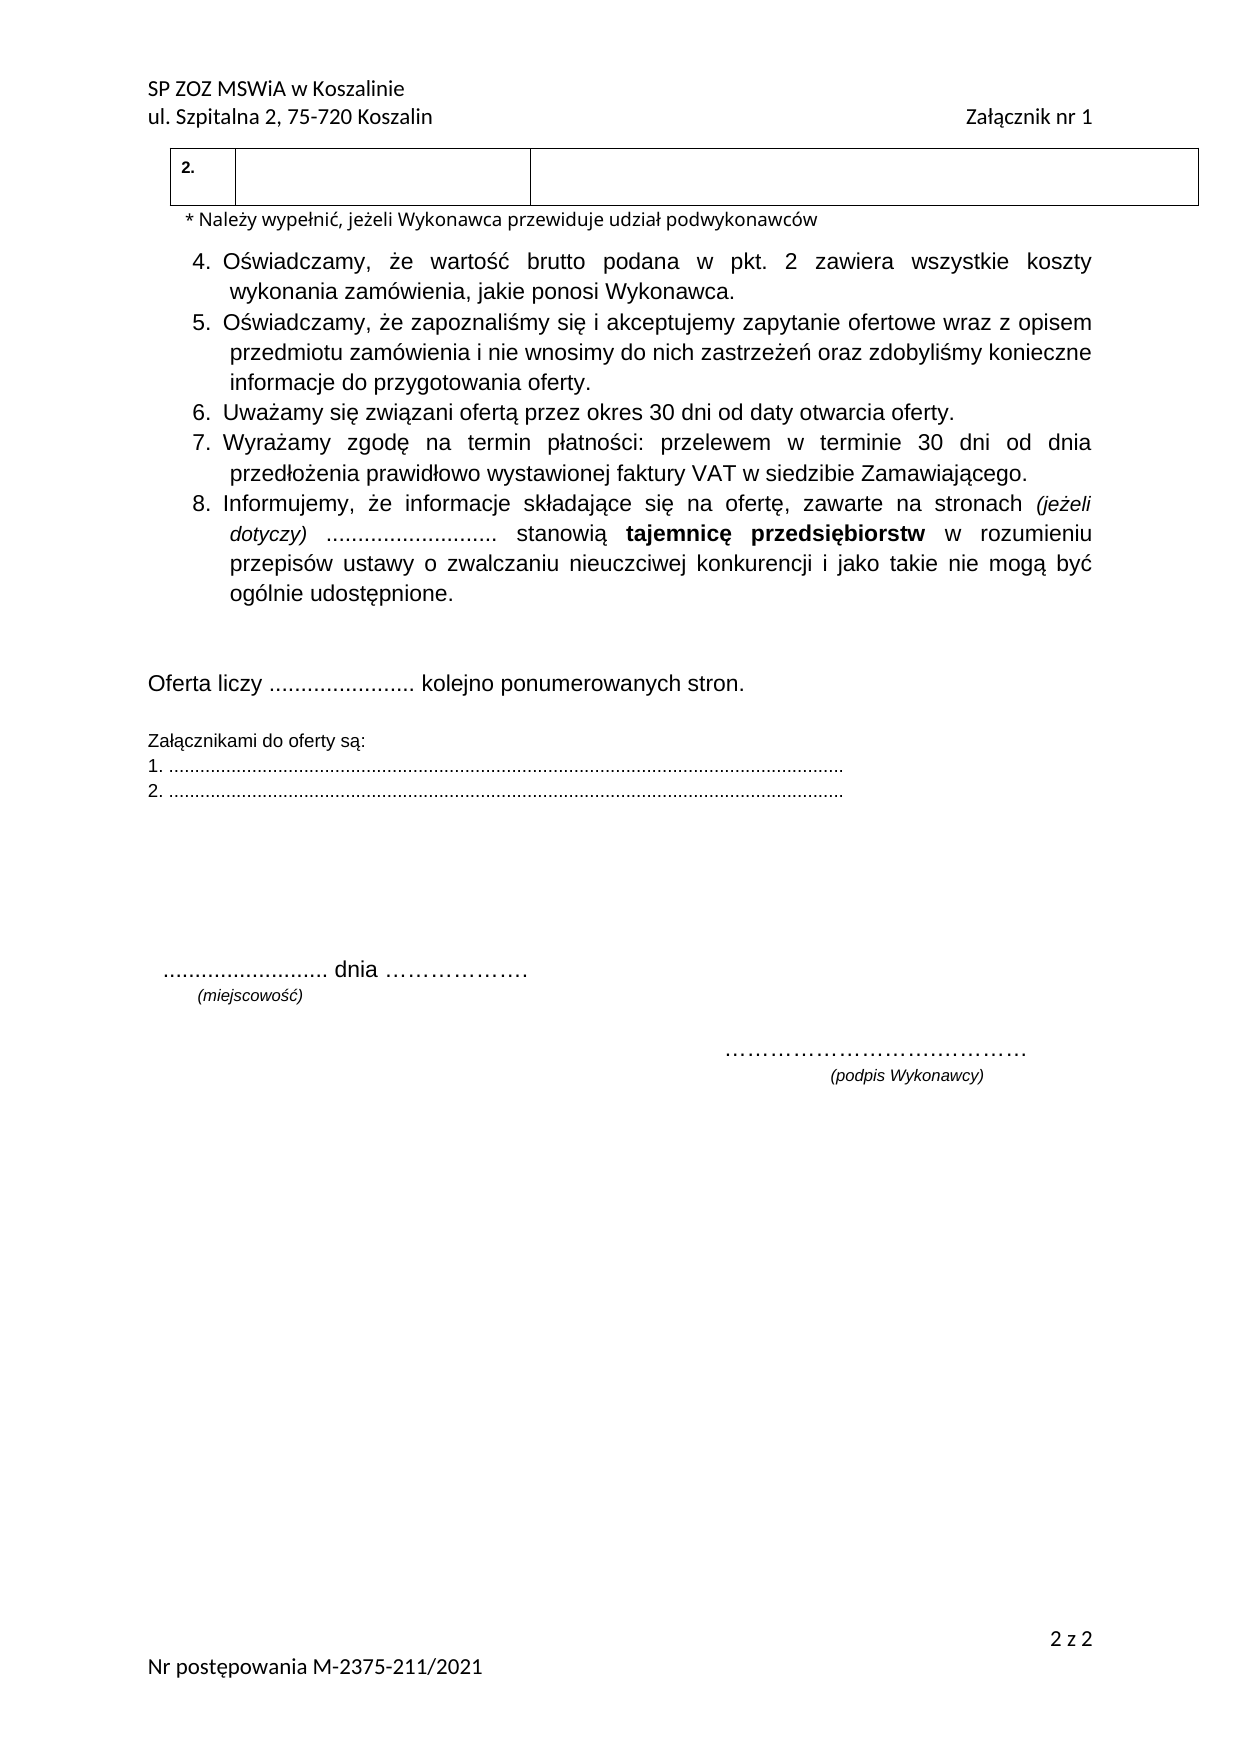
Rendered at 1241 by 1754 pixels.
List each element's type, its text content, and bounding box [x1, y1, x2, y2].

list Informujemy, że informacje składające się na ofertę, zawarte na stronach (jeżeli dotyczy) ........................... stanowią tajemnicę przedsiębiorstw w rozumieniu przepisów ustawy o zwalczaniu nieuczciwej konkurencji i jako takie nie mogą być ogólnie udostępnione. [192, 490, 1093, 607]
table_cell 2. [171, 149, 235, 205]
text (miejscowość) [148, 986, 354, 1005]
list Wyrażamy zgodę na termin płatności: przelewem w terminie 30 dni od dnia przedłożenia prawidłowo wystawionej faktury VAT w siedzibie Zamawiającego. [192, 429, 1093, 486]
text 1. .................................................................................................................................. [148, 755, 1093, 777]
table_cell [531, 149, 1198, 205]
text Załącznikami do oferty są: [148, 730, 1093, 752]
text 2. .................................................................................................................................. [148, 780, 1093, 801]
text * Należy wypełnić, jeżeli Wykonawca przewiduje udział podwykonawców [185, 206, 1093, 232]
text ……………………….………… [650, 1035, 1093, 1062]
text (podpis Wykonawcy) [723, 1066, 1093, 1085]
text Oferta liczy ....................... kolejno ponumerowanych stron. [148, 670, 1093, 696]
list Uważamy się związani ofertą przez okres 30 dni od daty otwarcia oferty. [192, 399, 1093, 425]
table_cell [236, 149, 530, 205]
list Oświadczamy, że zapoznaliśmy się i akceptujemy zapytanie ofertowe wraz z opisem przedmiotu zamówienia i nie wnosimy do nich zastrzeżeń oraz zdobyliśmy konieczne informacje do przygotowania oferty. [192, 308, 1093, 395]
text .......................... dnia ………………. [118, 956, 1093, 982]
list Oświadczamy, że wartość brutto podana w pkt. 2 zawiera wszystkie koszty wykonania zamówienia, jakie ponosi Wykonawca. [192, 248, 1093, 304]
